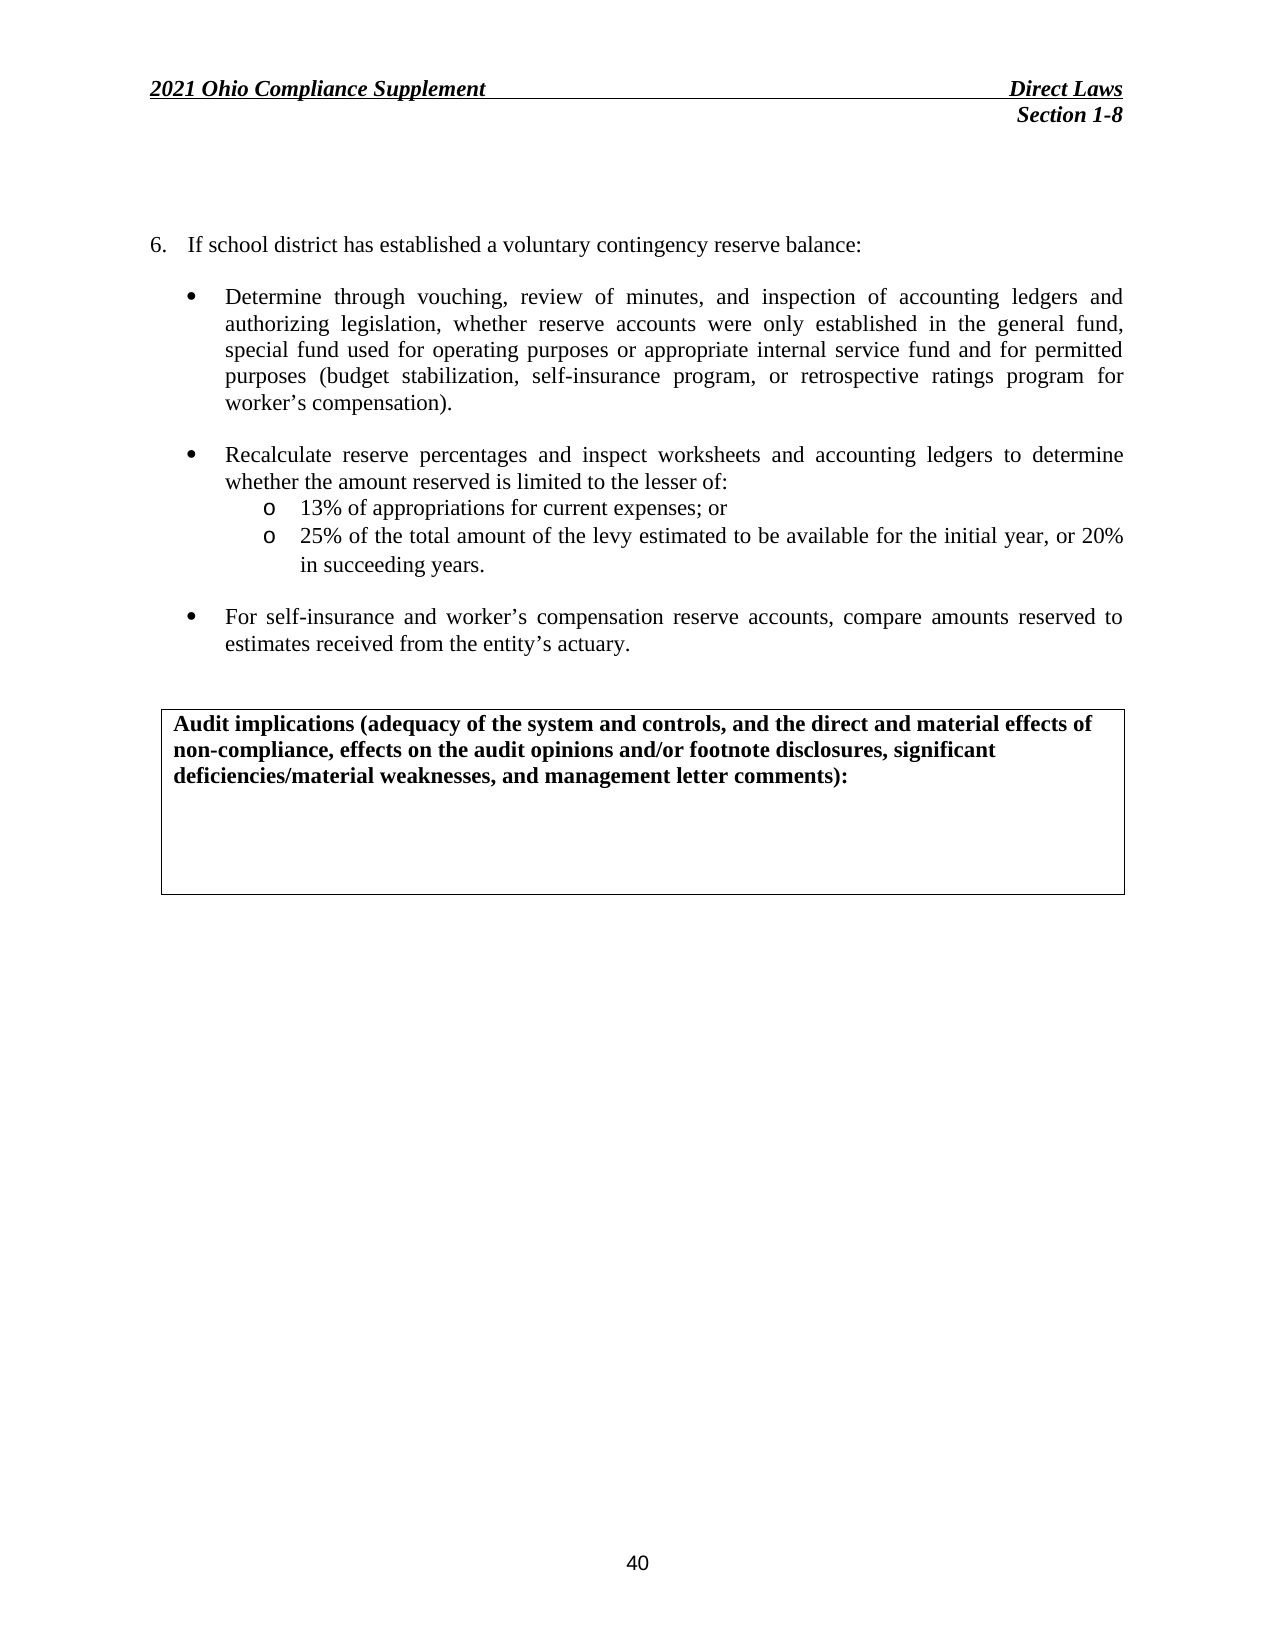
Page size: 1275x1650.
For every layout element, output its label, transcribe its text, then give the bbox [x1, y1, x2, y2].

list 25% of the total amount of the levy estimated to be available for the initial year, or 20% in succeeding years. [262, 522, 1125, 577]
list If school district has established a voluntary contingency reserve balance: [150, 231, 1125, 257]
table_header Audit implications (adequacy of the system and controls, and the direct and material effects of non-compliance, effects on the audit opinions and/or footnote disclosures, significant deficiencies/material weaknesses, and management letter comments): [162, 710, 1124, 894]
list Recalculate reserve percentages and inspect worksheets and accounting ledgers to determine whether the amount reserved is limited to the lesser of: [187, 442, 1125, 494]
list 13% of appropriations for current expenses; or [262, 494, 1125, 522]
list For self-insurance and worker’s compensation reserve accounts, compare amounts reserved to estimates received from the entity’s actuary. [187, 603, 1125, 656]
